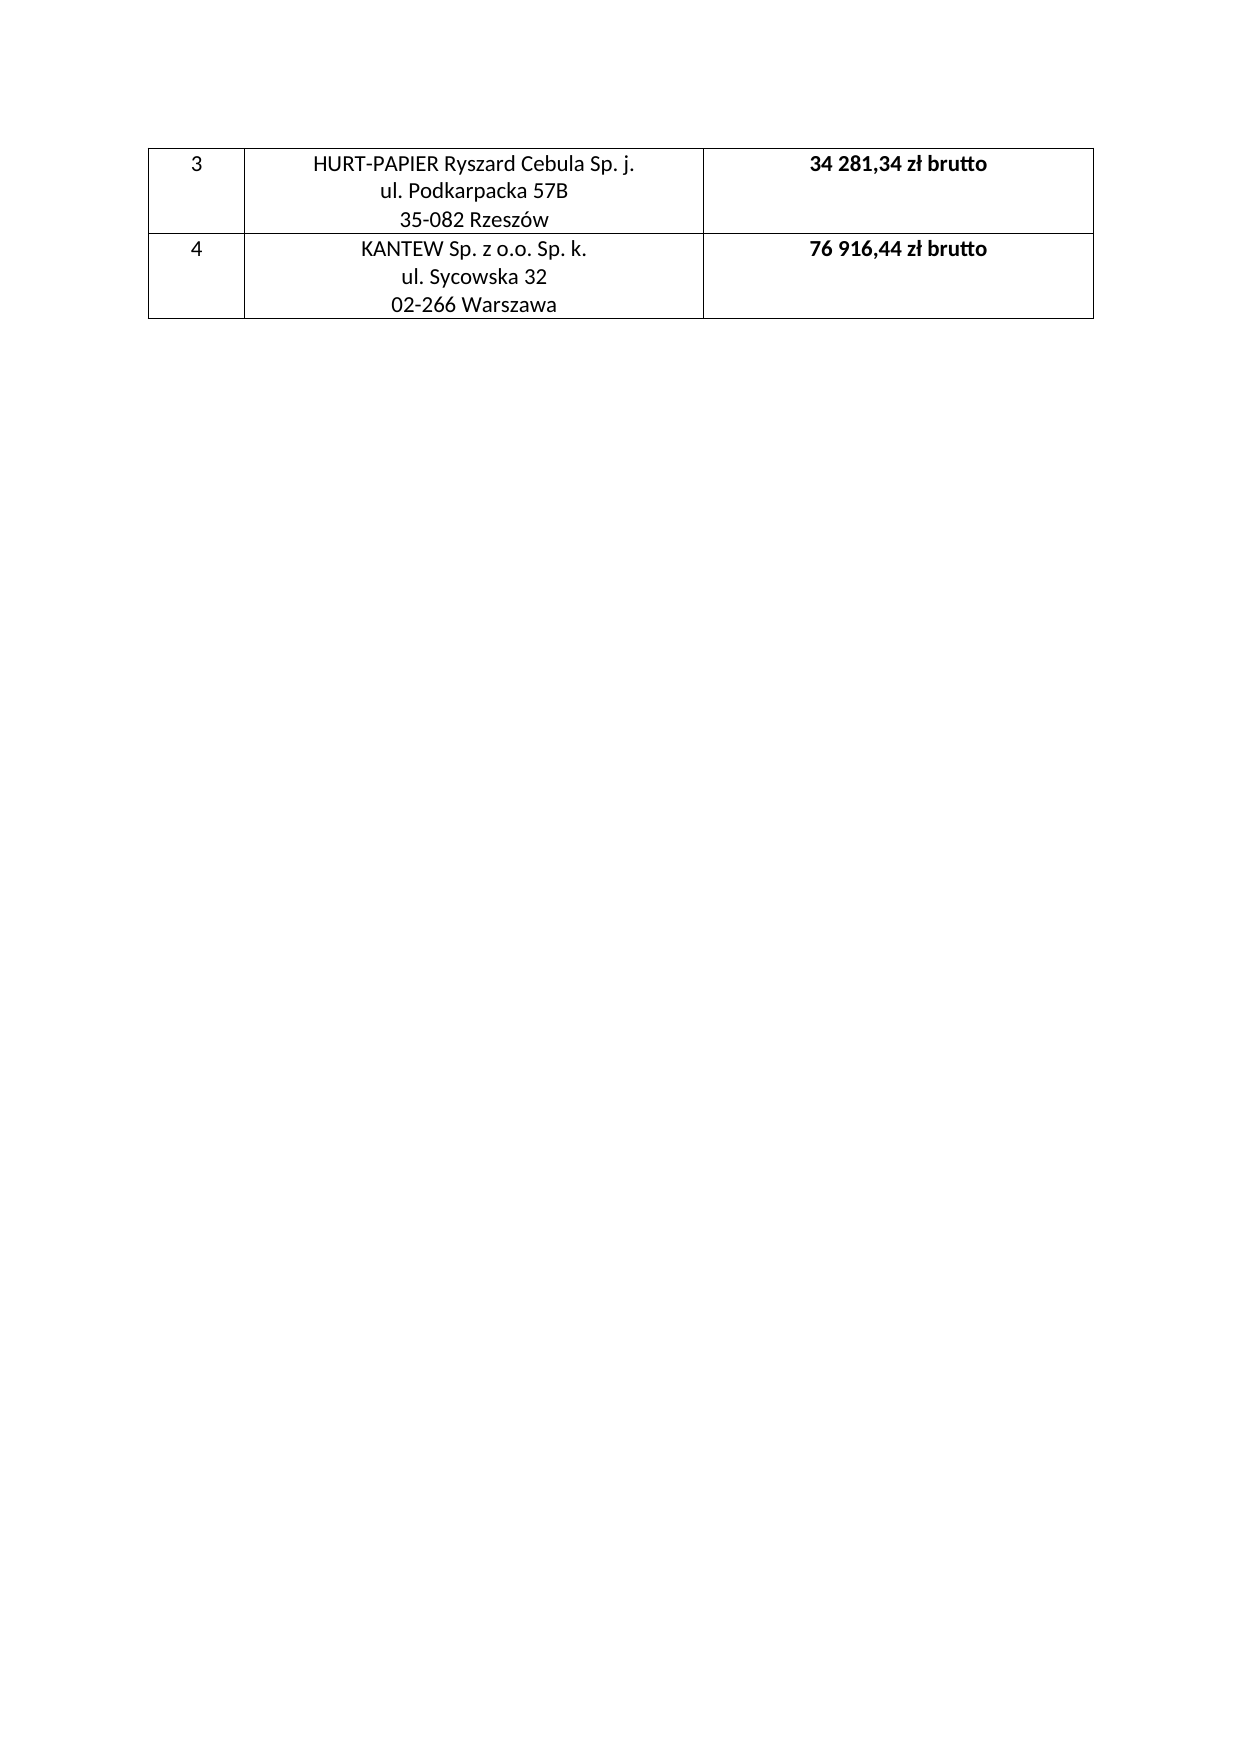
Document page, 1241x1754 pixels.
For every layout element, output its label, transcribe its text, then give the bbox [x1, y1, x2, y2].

table_cell 3 [149, 149, 244, 233]
table_cell 34 281,34 zł brutto [704, 149, 1093, 233]
table_cell 4 [149, 234, 244, 318]
table_cell HURT-PAPIER Ryszard Cebula Sp. j. ul. Podkarpacka 57B 35-082 Rzeszów [245, 149, 703, 233]
table_cell KANTEW Sp. z o.o. Sp. k. ul. Sycowska 32 02-266 Warszawa [245, 234, 703, 318]
table_cell 76 916,44 zł brutto [704, 234, 1093, 318]
